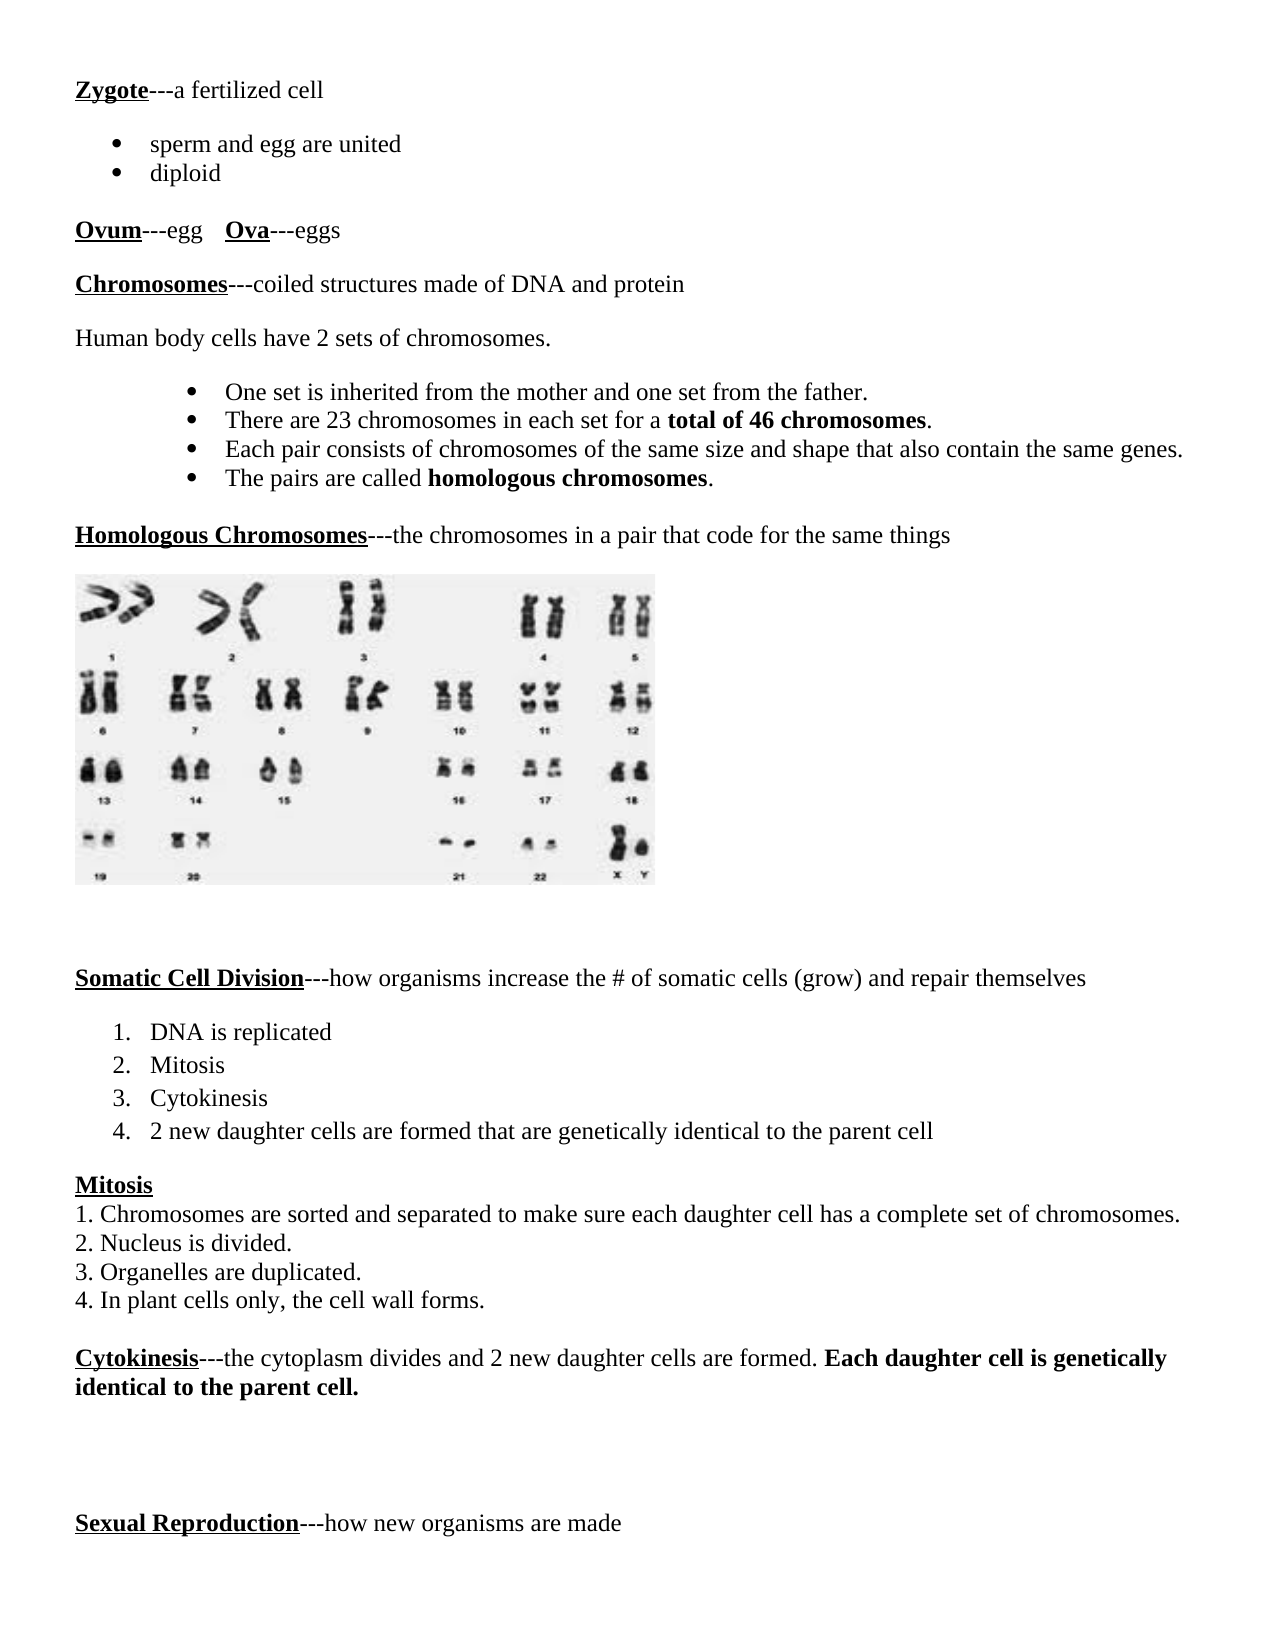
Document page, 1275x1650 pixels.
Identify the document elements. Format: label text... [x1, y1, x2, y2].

list Cytokinesis [112, 1083, 1200, 1112]
list The pairs are called homologous chromosomes. [187, 463, 1200, 492]
text Chromosomes---coiled structures made of DNA and protein [75, 269, 1200, 298]
text Somatic Cell Division---how organisms increase the # of somatic cells (grow) and repair themselves [75, 963, 1200, 992]
list diploid [112, 158, 1200, 186]
list sperm and egg are united [112, 129, 1200, 158]
text 2. Nucleus is divided. [75, 1228, 1200, 1257]
text Zygote---a fertilized cell [75, 75, 1200, 104]
list 2 new daughter cells are formed that are genetically identical to the parent cell [112, 1116, 1200, 1145]
text Sexual Reproduction---how new organisms are made [75, 1508, 1200, 1537]
text 4. In plant cells only, the cell wall forms. [75, 1285, 1200, 1314]
list One set is inherited from the mother and one set from the father. [187, 377, 1200, 405]
list There are 23 chromosomes in each set for a total of 46 chromosomes. [187, 405, 1200, 434]
text Ovum---egg Ova---eggs [75, 215, 1200, 244]
picture [75, 574, 656, 885]
text Mitosis [75, 1170, 1200, 1199]
list DNA is replicated [112, 1017, 1200, 1046]
list Mitosis [112, 1050, 1200, 1079]
text 1. Chromosomes are sorted and separated to make sure each daughter cell has a complete set of chromosomes. [75, 1199, 1200, 1228]
list Each pair consists of chromosomes of the same size and shape that also contain the same genes. [187, 434, 1200, 463]
text 3. Organelles are duplicated. [75, 1257, 1200, 1285]
text Homologous Chromosomes---the chromosomes in a pair that code for the same things [75, 520, 1200, 549]
text Cytokinesis---the cytoplasm divides and 2 new daughter cells are formed. Each daughter cell is genetically identical to the parent cell. [75, 1343, 1200, 1400]
text Human body cells have 2 sets of chromosomes. [75, 323, 1200, 352]
